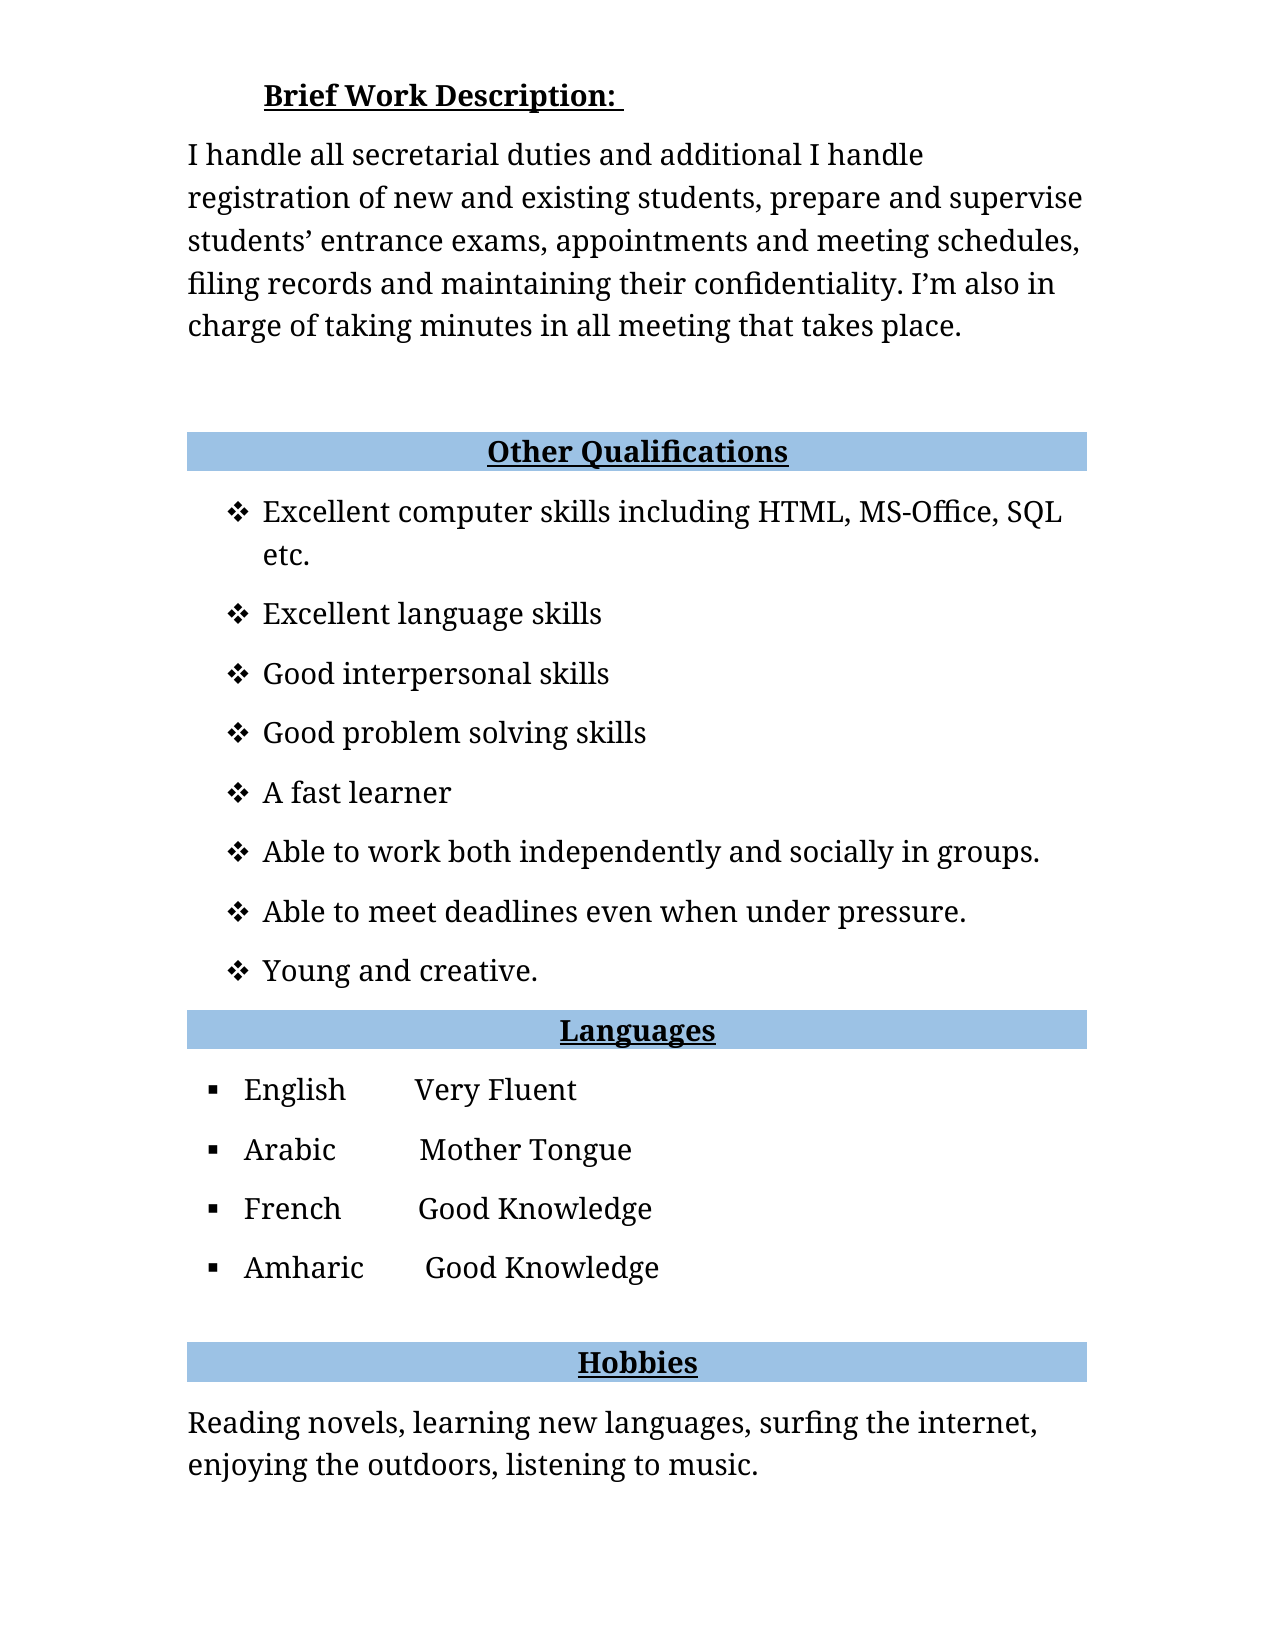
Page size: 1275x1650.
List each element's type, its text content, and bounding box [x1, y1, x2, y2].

list Able to work both independently and socially in groups. [225, 831, 1087, 871]
list English Very Fluent [206, 1069, 1087, 1109]
text Other Qualifications [187, 432, 1087, 471]
text Reading novels, learning new languages, surfing the internet, enjoying the outdoors, listening to music. [187, 1402, 1087, 1484]
list Good problem solving skills [225, 712, 1087, 752]
list Excellent computer skills including HTML, MS-Office, SQL etc. [225, 491, 1087, 574]
list Young and creative. [225, 950, 1087, 990]
text Hobbies [187, 1342, 1087, 1382]
list Able to meet deadlines even when under pressure. [225, 891, 1087, 931]
list Arabic Mother Tongue [206, 1129, 1087, 1168]
list Good interpersonal skills [225, 653, 1087, 693]
text I handle all secretarial duties and additional I handle registration of new and existing students, prepare and supervise students’ entrance exams, appointments and meeting schedules, filing records and maintaining their confidentiality. I’m also in charge of taking minutes in all meeting that takes place. [187, 134, 1087, 345]
list Excellent language skills [225, 593, 1087, 633]
list French Good Knowledge [206, 1188, 1087, 1228]
text Brief Work Description: [187, 75, 1087, 115]
list Amharic Good Knowledge [206, 1248, 1087, 1287]
list A fast learner [225, 772, 1087, 812]
text Languages [187, 1010, 1087, 1049]
